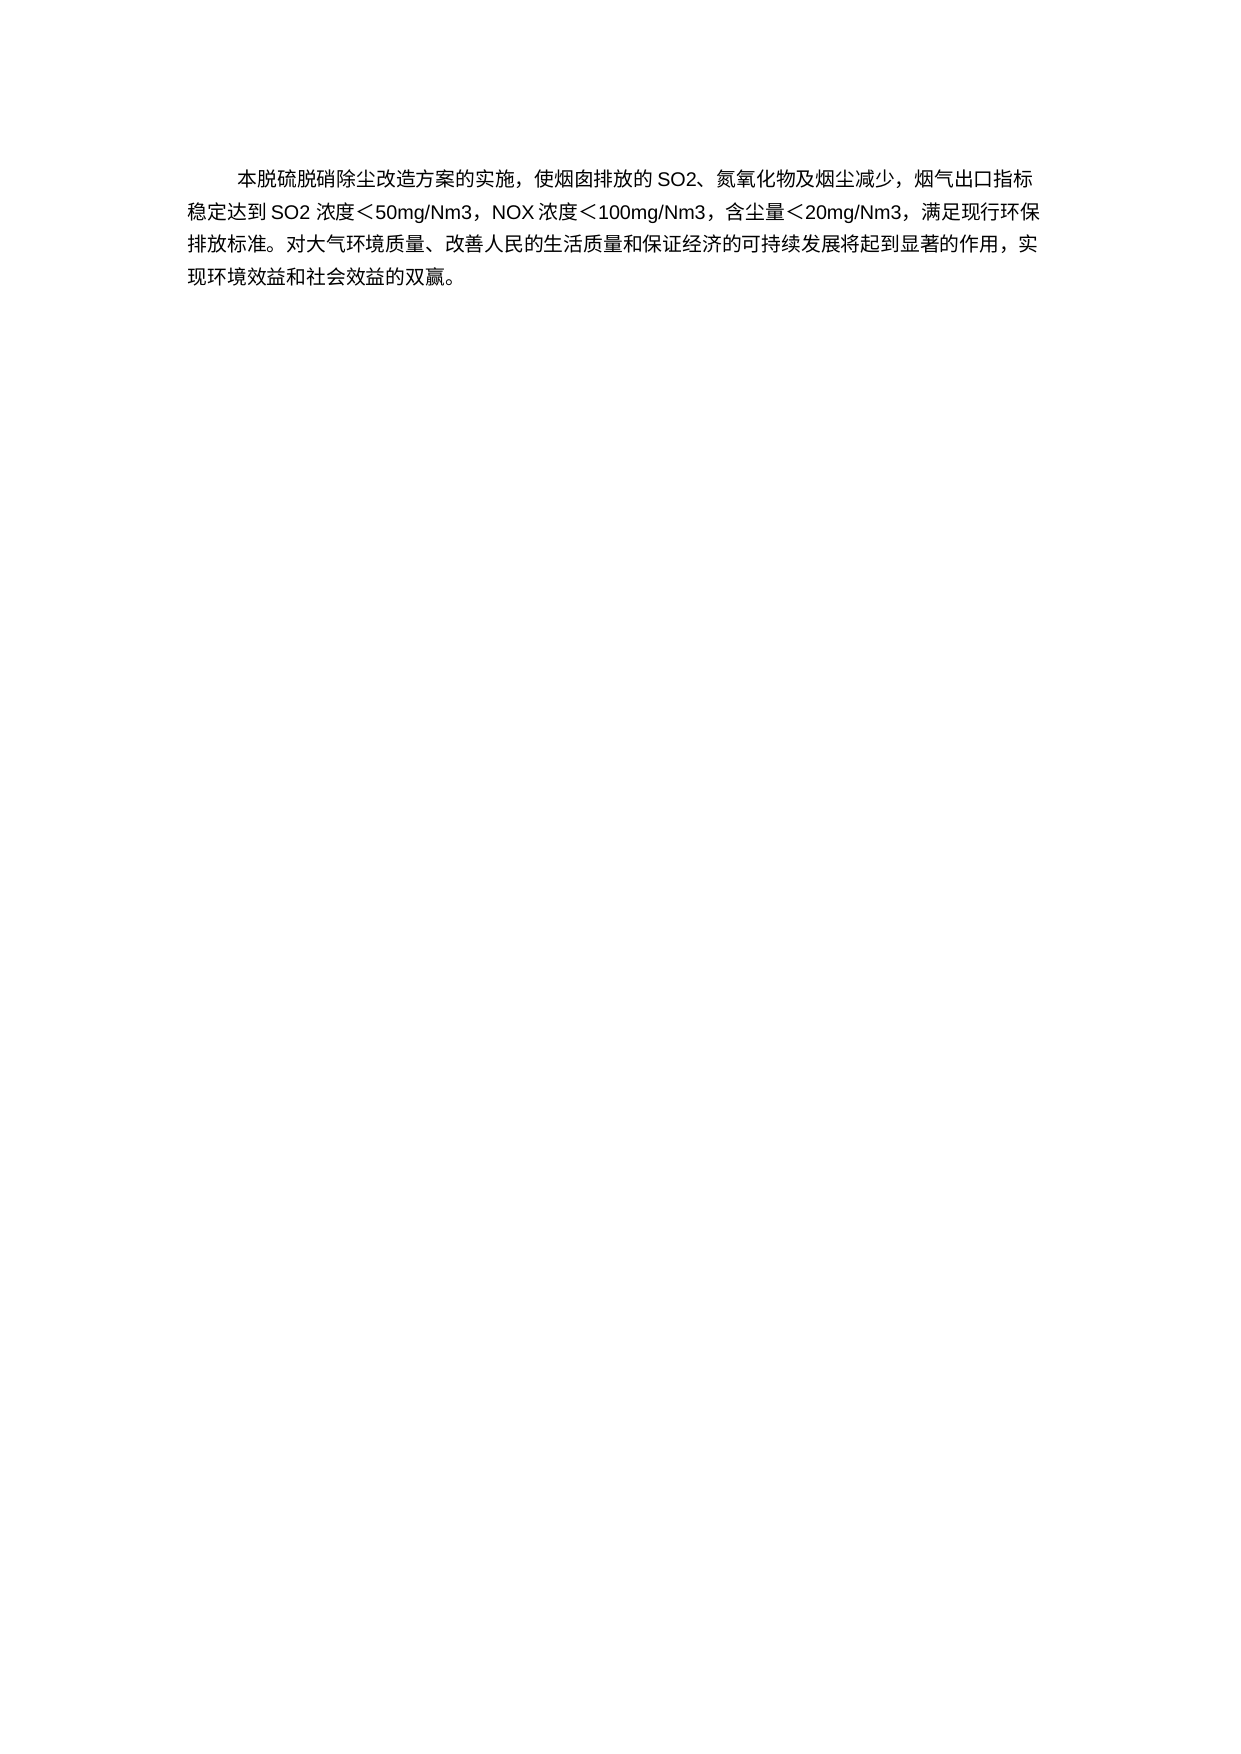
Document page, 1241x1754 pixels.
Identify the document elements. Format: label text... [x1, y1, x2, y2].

text 本脱硫脱硝除尘改造方案的实施，使烟囱排放的SO2、氮氧化物及烟尘减少，烟气出口指标稳定达到SO2 浓度＜50mg/Nm3，NOX浓度＜100mg/Nm3，含尘量＜20mg/Nm3，满足现行环保排放标准。对大气环境质量、改善人民的生活质量和保证经济的可持续发展将起到显著的作用，实现环境效益和社会效益的双赢。 [187, 162, 1053, 292]
